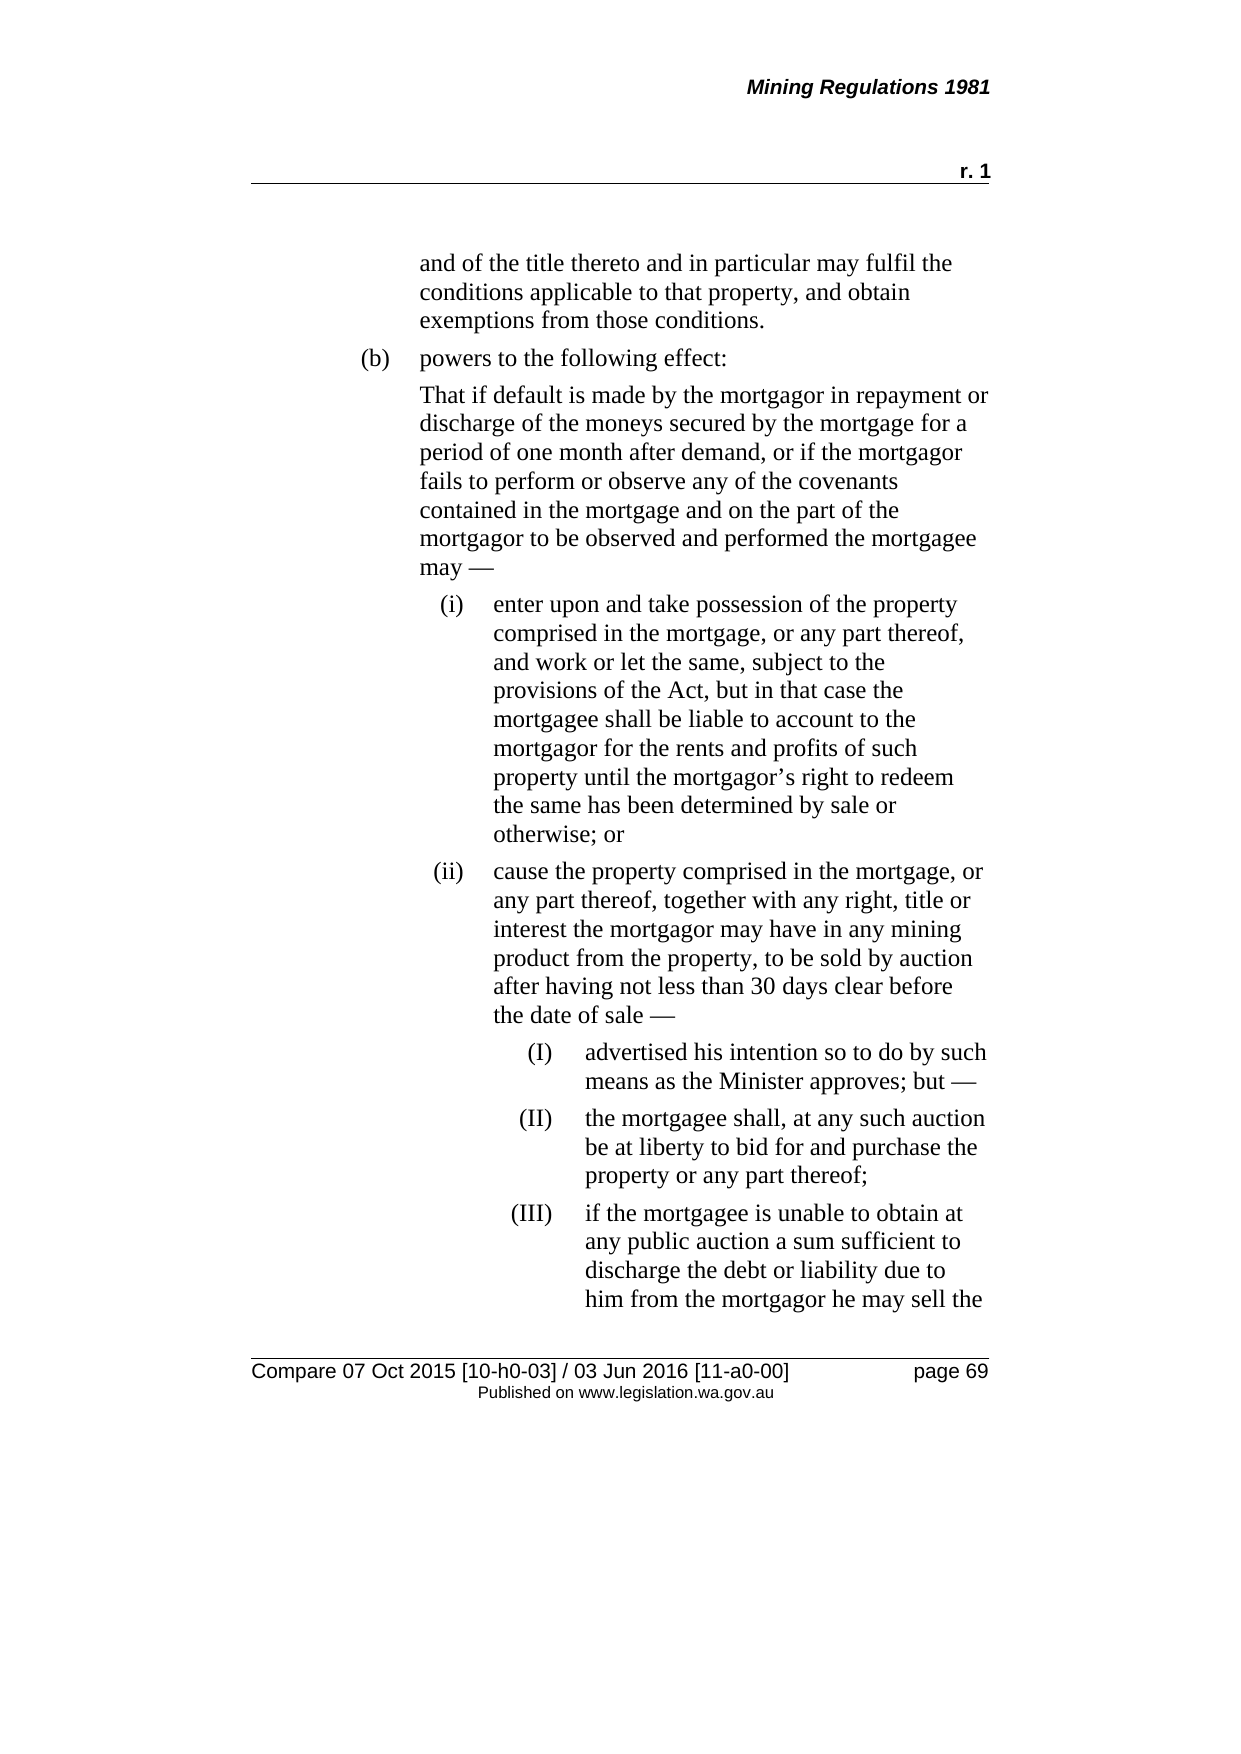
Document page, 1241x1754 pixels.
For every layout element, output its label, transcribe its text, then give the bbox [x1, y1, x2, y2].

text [251, 248, 989, 334]
text (i) enter upon and take possession of the property comprised in the mortgage, or any part thereof, and work or let the same, subject to the provisions of the Act, but in that case the mortgagee shall be liable to account to the mortgagor for the rents and profits of such property until the mortgagor’s right to redeem the same has been determined by sale or otherwise; or [251, 589, 989, 848]
text (b) powers to the following effect: [251, 343, 989, 371]
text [251, 1198, 989, 1313]
text (I) advertised his intention so to do by such means as the Minister approves; but — [251, 1037, 989, 1095]
text (II) the mortgagee shall, at any such auction be at liberty to bid for and purchase the property or any part thereof; [251, 1103, 989, 1189]
text That if default is made by the mortgagor in repayment or discharge of the moneys secured by the mortgage for a period of one month after demand, or if the mortgagor fails to perform or observe any of the covenants contained in the mortgage and on the part of the mortgagor to be observed and performed the mortgagee may — [251, 380, 989, 581]
text (ii) cause the property comprised in the mortgage, or any part thereof, together with any right, title or interest the mortgagor may have in any mining product from the property, to be sold by auction after having not less than 30 days clear before the date of sale — [251, 856, 989, 1029]
